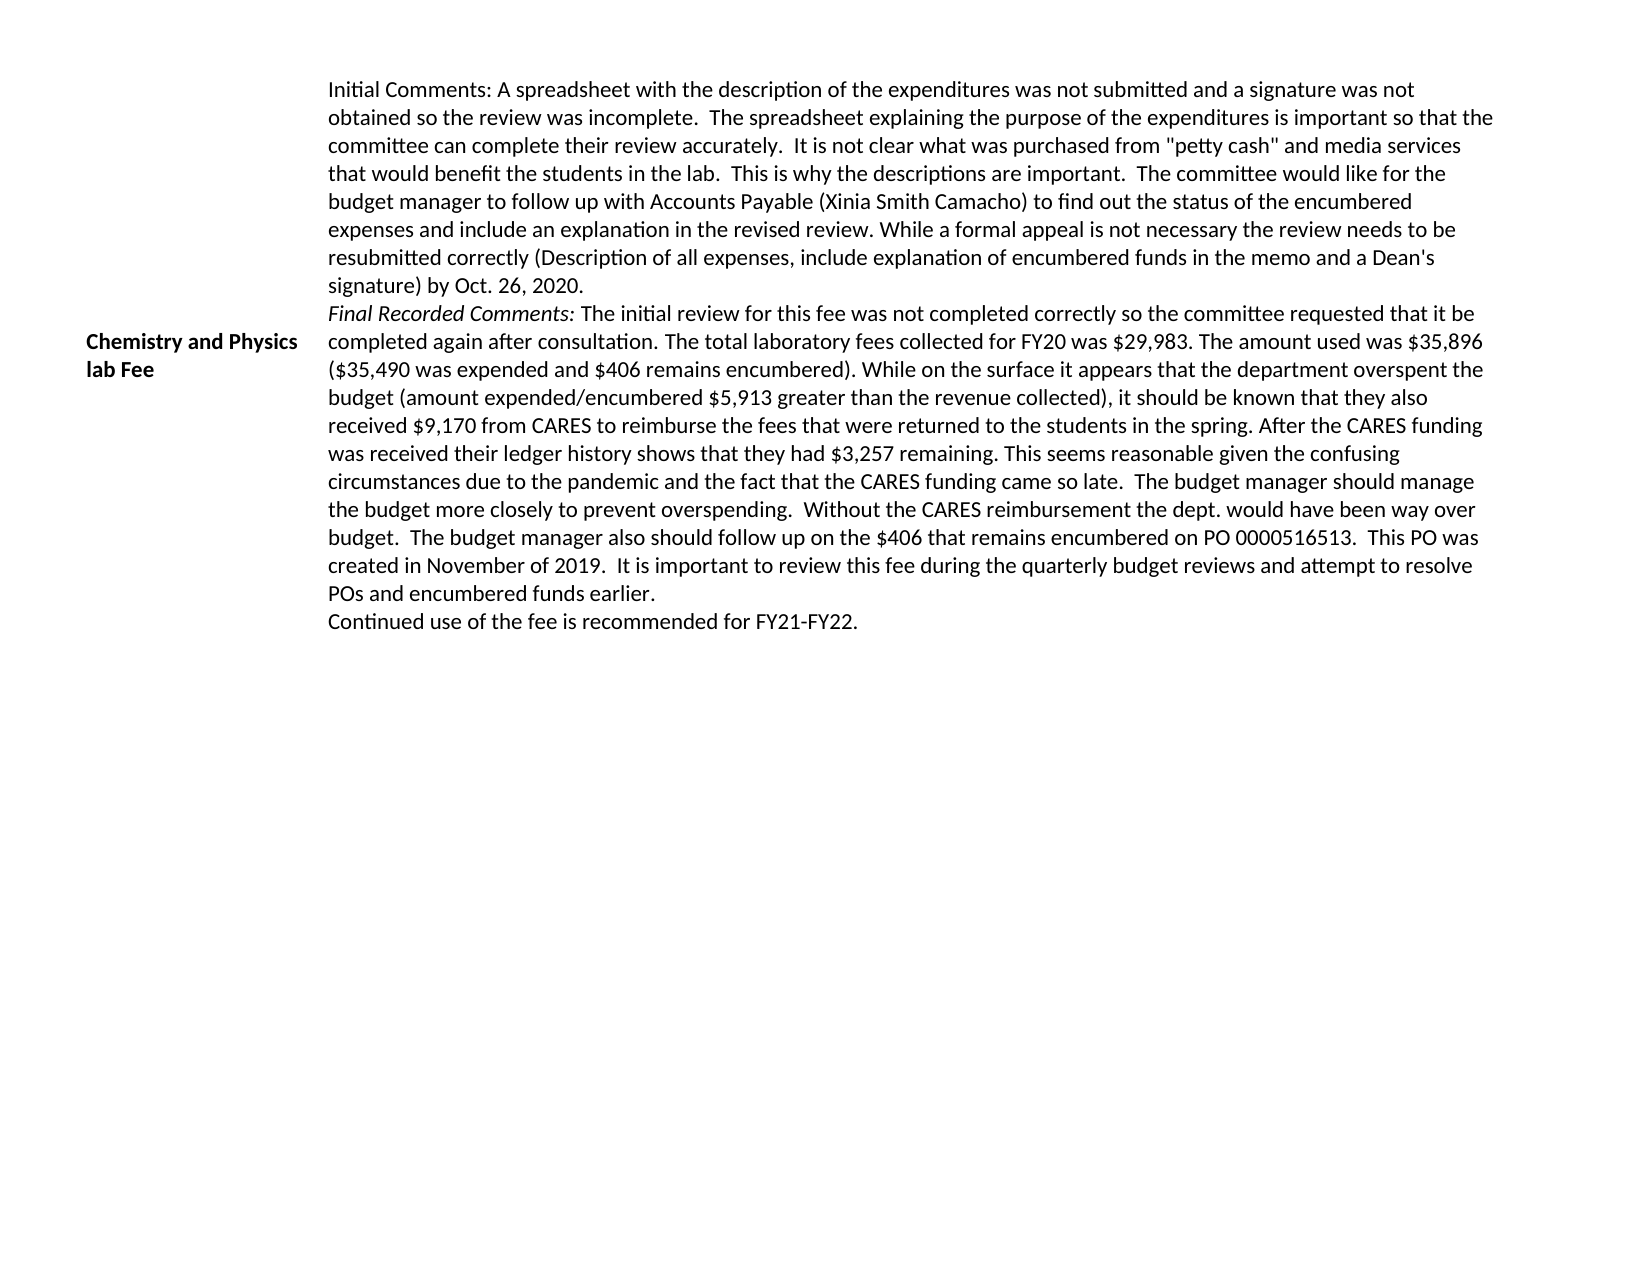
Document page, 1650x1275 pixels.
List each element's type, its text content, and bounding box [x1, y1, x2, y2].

table_header Initial Comments: A spreadsheet with the description of the expenditures was not submitted and a signature was not obtained so the review was incomplete. The spreadsheet explaining the purpose of the expenditures is important so that the committee can complete their review accurately. It is not clear what was purchased from "petty cash" and media services that would benefit the students in the lab. This is why the descriptions are important. The committee would like for the budget manager to follow up with Accounts Payable (Xinia Smith Camacho) to find out the status of the encumbered expenses and include an explanation in the revised review. While a formal appeal is not necessary the review needs to be resubmitted correctly (Description of all expenses, include explanation of encumbered funds in the memo and a Dean's signature) by Oct. 26, 2020. Final Recorded Comments: The initial review for this fee was not completed correctly so the committee requested that it be completed again after consultation. The total laboratory fees collected for FY20 was $29,983. The amount used was $35,896 ($35,490 was expended and $406 remains encumbered). While on the surface it appears that the department overspent the budget (amount expended/encumbered $5,913 greater than the revenue collected), it should be known that they also received $9,170 from CARES to reimburse the fees that were returned to the students in the spring. After the CARES funding was received their ledger history shows that they had $3,257 remaining. This seems reasonable given the confusing circumstances due to the pandemic and the fact that the CARES funding came so late. The budget manager should manage the budget more closely to prevent overspending. Without the CARES reimbursement the dept. would have been way over budget. The budget manager also should follow up on the $406 that remains encumbered on PO 0000516513. This PO was created in November of 2019. It is important to review this fee during the quarterly budget reviews and attempt to resolve POs and encumbered funds earlier. Continued use of the fee is recommended for FY21-FY22. [317, 75, 1509, 635]
table_header Chemistry and Physics lab Fee [75, 75, 317, 635]
